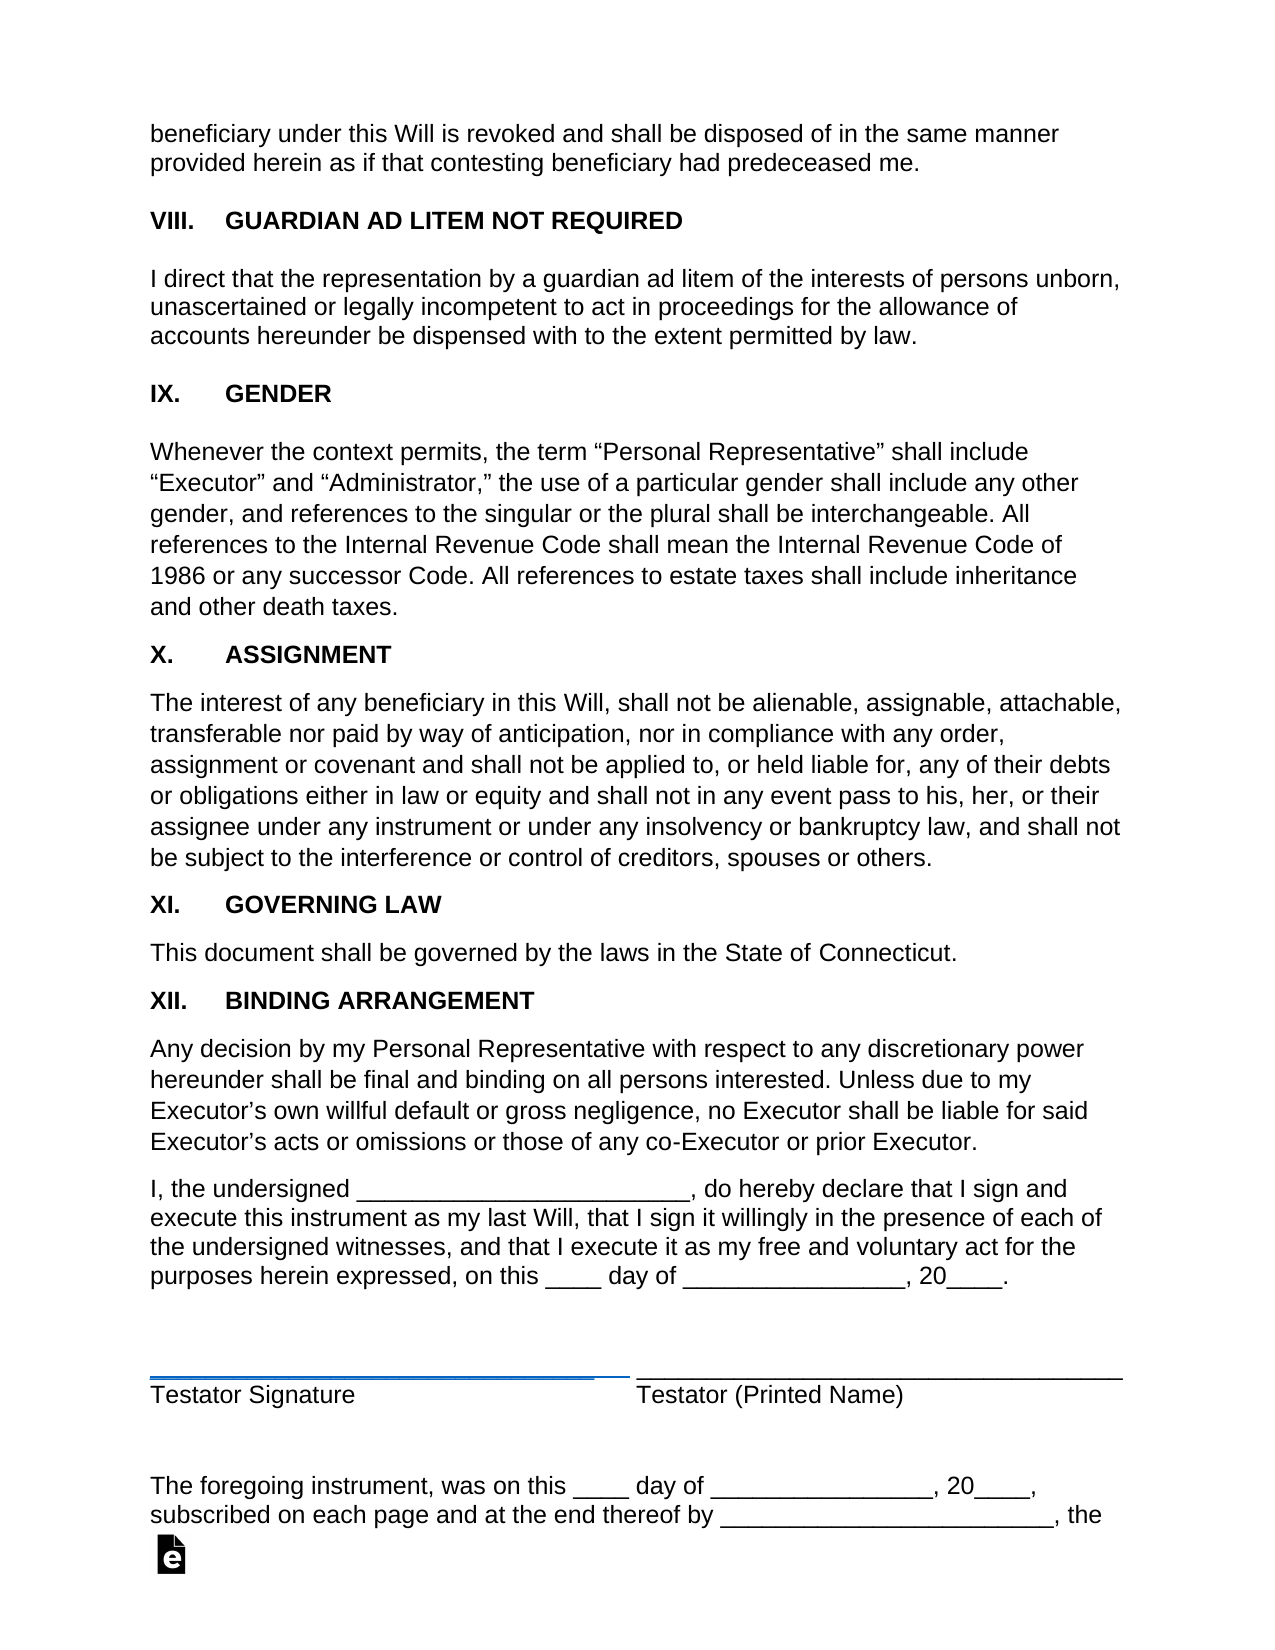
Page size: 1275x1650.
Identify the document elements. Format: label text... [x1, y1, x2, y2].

text I direct that the representation by a guardian ad litem of the interests of persons unborn, unascertained or legally incompetent to act in proceedings for the allowance of accounts hereunder be dispensed with to the extent permitted by law. [150, 264, 1125, 350]
text Any decision by my Personal Representative with respect to any discretionary power hereunder shall be final and binding on all persons interested. Unless due to my Executor’s own willful default or gross negligence, no Executor shall be liable for said Executor’s acts or omissions or those of any co-Executor or prior Executor. [150, 1034, 1125, 1156]
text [150, 1471, 1125, 1529]
text Whenever the context permits, the term “Personal Representative” shall include “Executor” and “Administrator,” the use of a particular gender shall include any other gender, and references to the singular or the plural shall be interchangeable. All references to the Internal Revenue Code shall mean the Internal Revenue Code of 1986 or any successor Code. All references to estate taxes shall include inheritance and other death taxes. [150, 437, 1125, 621]
list GUARDIAN AD LITEM NOT REQUIRED [150, 206, 1125, 234]
list ASSIGNMENT [150, 640, 1125, 669]
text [150, 119, 1125, 177]
text This document shall be governed by the laws in the State of Connecticut. [150, 938, 1125, 967]
picture [150, 1533, 192, 1575]
text ________________________________ ___________________________________ Testator Signature Testator (Printed Name) [150, 1352, 1125, 1409]
list GOVERNING LAW [150, 891, 1125, 919]
list GENDER [150, 379, 1125, 408]
list BINDING ARRANGEMENT [150, 986, 1125, 1015]
text The interest of any beneficiary in this Will, shall not be alienable, assignable, attachable, transferable nor paid by way of anticipation, nor in compliance with any order, assignment or covenant and shall not be applied to, or held liable for, any of their debts or obligations either in law or equity and shall not in any event pass to his, her, or their assignee under any instrument or under any insolvency or bankruptcy law, and shall not be subject to the interference or control of creditors, spouses or others. [150, 688, 1125, 872]
text I, the undersigned ________________________, do hereby declare that I sign and execute this instrument as my last Will, that I sign it willingly in the presence of each of the undersigned witnesses, and that I execute it as my free and voluntary act for the purposes herein expressed, on this ____ day of ________________, 20____. [150, 1174, 1125, 1289]
